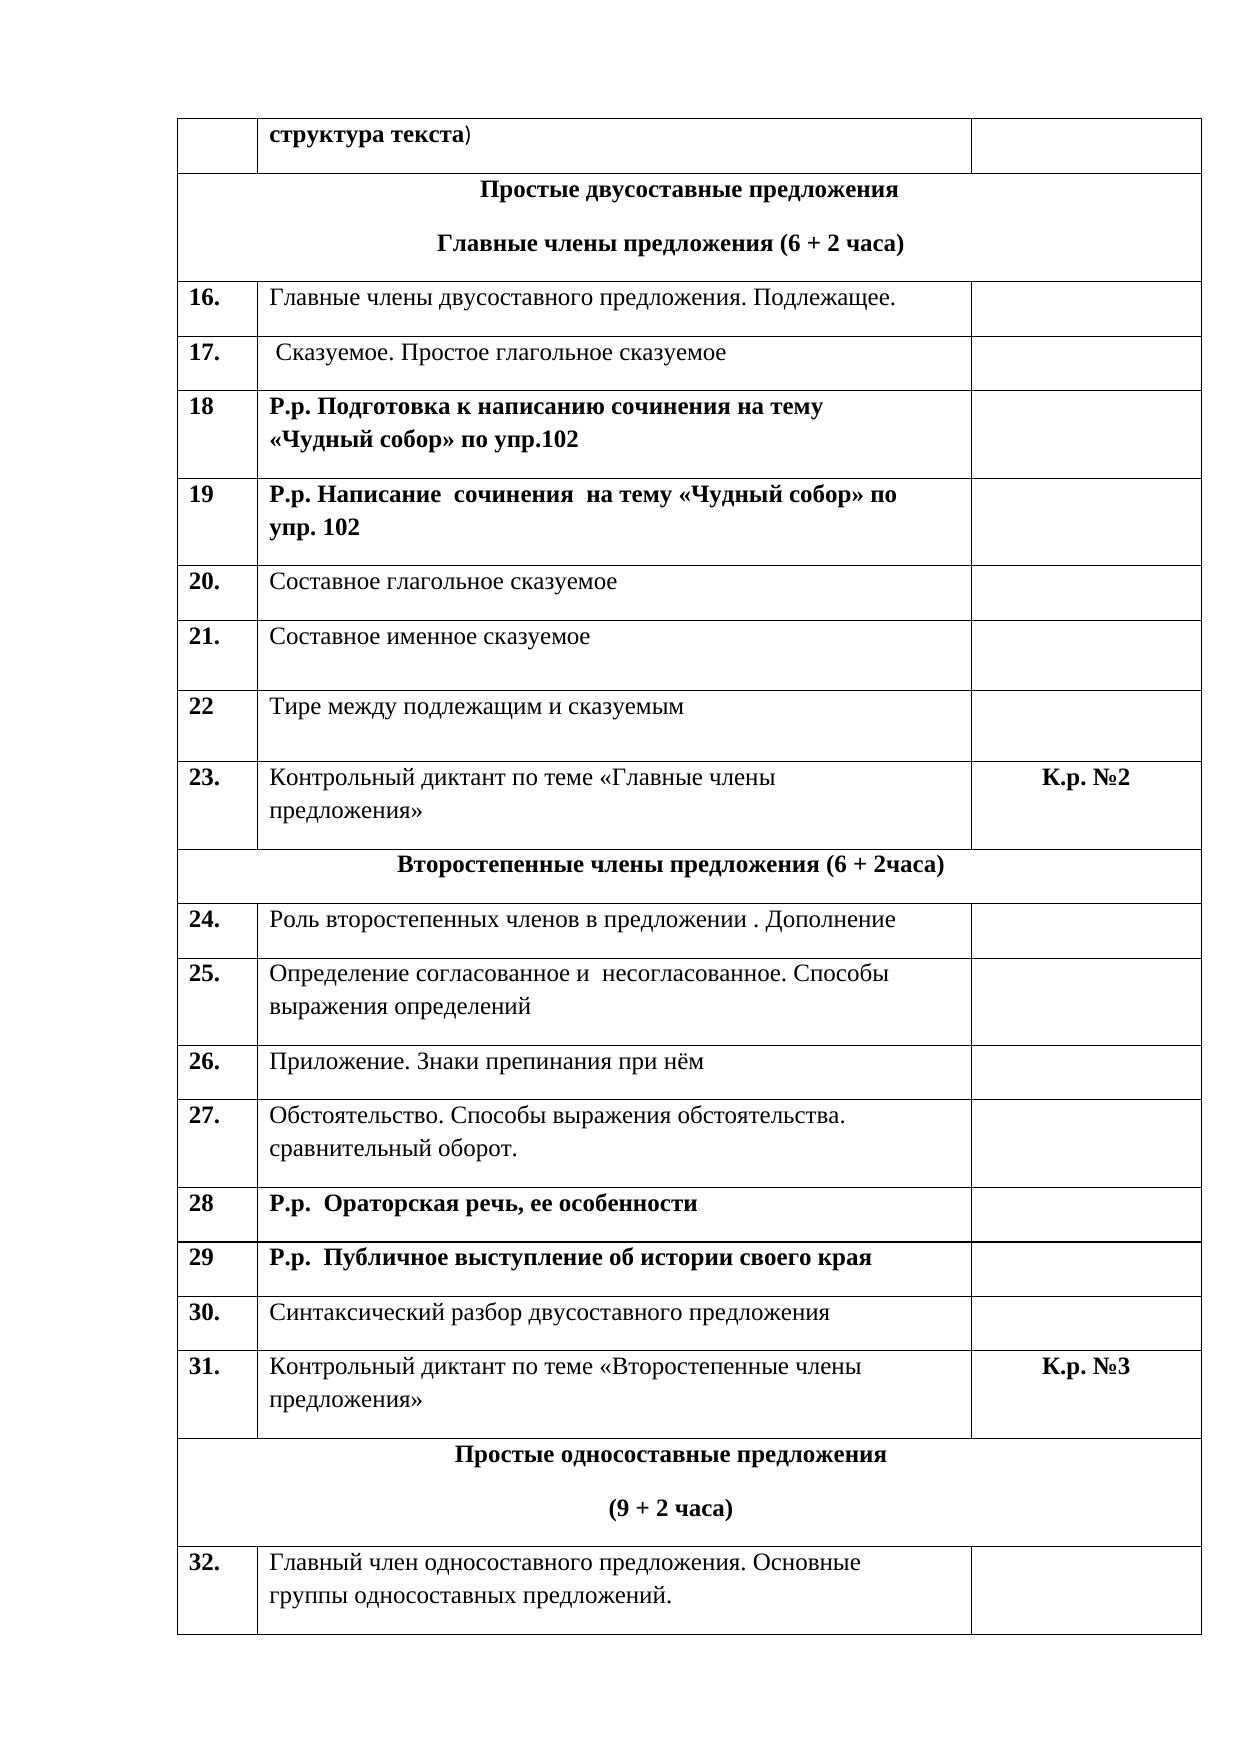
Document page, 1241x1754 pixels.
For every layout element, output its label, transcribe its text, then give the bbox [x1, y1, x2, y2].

table_cell [972, 691, 1201, 761]
table_cell Контрольный диктант по теме «Второстепенные члены предложения» [258, 1351, 971, 1438]
table_cell К.р. №3 [972, 1351, 1201, 1438]
table_cell 31. [178, 1351, 257, 1438]
table_cell Составное именное сказуемое [258, 621, 971, 690]
table_cell 20. [178, 566, 257, 620]
table_cell [972, 959, 1201, 1045]
table_cell 24. [178, 904, 257, 957]
table_cell Составное глагольное сказуемое [258, 566, 971, 620]
table_cell Главный член односоставного предложения. Основные группы односоставных предложений. [258, 1547, 971, 1634]
table_cell Контрольный диктант по теме «Главные члены предложения» [258, 762, 971, 848]
table_cell Синтаксический разбор двусоставного предложения [258, 1297, 971, 1350]
table_cell Второстепенные члены предложения (6 + 2часа) [178, 850, 1201, 903]
table_cell 22 [178, 691, 257, 761]
table_cell 28 [178, 1188, 257, 1241]
table_cell [972, 119, 1201, 173]
table_cell [972, 1100, 1201, 1187]
table_cell Р.р. Написание сочинения на тему «Чудный собор» по упр. 102 [258, 479, 971, 565]
table_cell Простые двусоставные предложения Главные члены предложения (6 + 2 часа) [178, 174, 1201, 281]
table_cell Обстоятельство. Способы выражения обстоятельства. сравнительный оборот. [258, 1100, 971, 1187]
table_cell 23. [178, 762, 257, 848]
table_cell [972, 904, 1201, 957]
table_cell 30. [178, 1297, 257, 1350]
table_cell Главные члены двусоставного предложения. Подлежащее. [258, 282, 971, 336]
table_cell [972, 1547, 1201, 1634]
table_cell 27. [178, 1100, 257, 1187]
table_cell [258, 119, 971, 173]
table_cell Р.р. Ораторская речь, ее особенности [258, 1188, 971, 1241]
table_cell К.р. №2 [972, 762, 1201, 848]
table_cell Р.р. Публичное выступление об истории своего края [258, 1243, 971, 1296]
table_cell Простые односоставные предложения (9 + 2 часа) [178, 1439, 1201, 1546]
table_cell 32. [178, 1547, 257, 1634]
table_cell 19 [178, 479, 257, 565]
table_cell [972, 282, 1201, 336]
table_cell Сказуемое. Простое глагольное сказуемое [258, 337, 971, 390]
table_cell 15 [178, 119, 257, 173]
table_cell [972, 391, 1201, 478]
table_cell [972, 1243, 1201, 1296]
table_cell [972, 479, 1201, 565]
table_cell Роль второстепенных членов в предложении . Дополнение [258, 904, 971, 957]
table_cell [972, 621, 1201, 690]
table_cell 16. [178, 282, 257, 336]
table_cell 18 [178, 391, 257, 478]
table_cell [972, 1297, 1201, 1350]
table_cell 29 [178, 1243, 257, 1296]
table_cell 25. [178, 959, 257, 1045]
table_cell 21. [178, 621, 257, 690]
table_cell 17. [178, 337, 257, 390]
table_cell [972, 1046, 1201, 1099]
table_cell Определение согласованное и несогласованное. Способы выражения определений [258, 959, 971, 1045]
table_cell Тире между подлежащим и сказуемым [258, 691, 971, 761]
table_cell 26. [178, 1046, 257, 1099]
table_cell [972, 566, 1201, 620]
table_cell [972, 1188, 1201, 1241]
table_cell [972, 337, 1201, 390]
table_cell Приложение. Знаки препинания при нём [258, 1046, 971, 1099]
table_cell Р.р. Подготовка к написанию сочинения на тему «Чудный собор» по упр.102 [258, 391, 971, 478]
